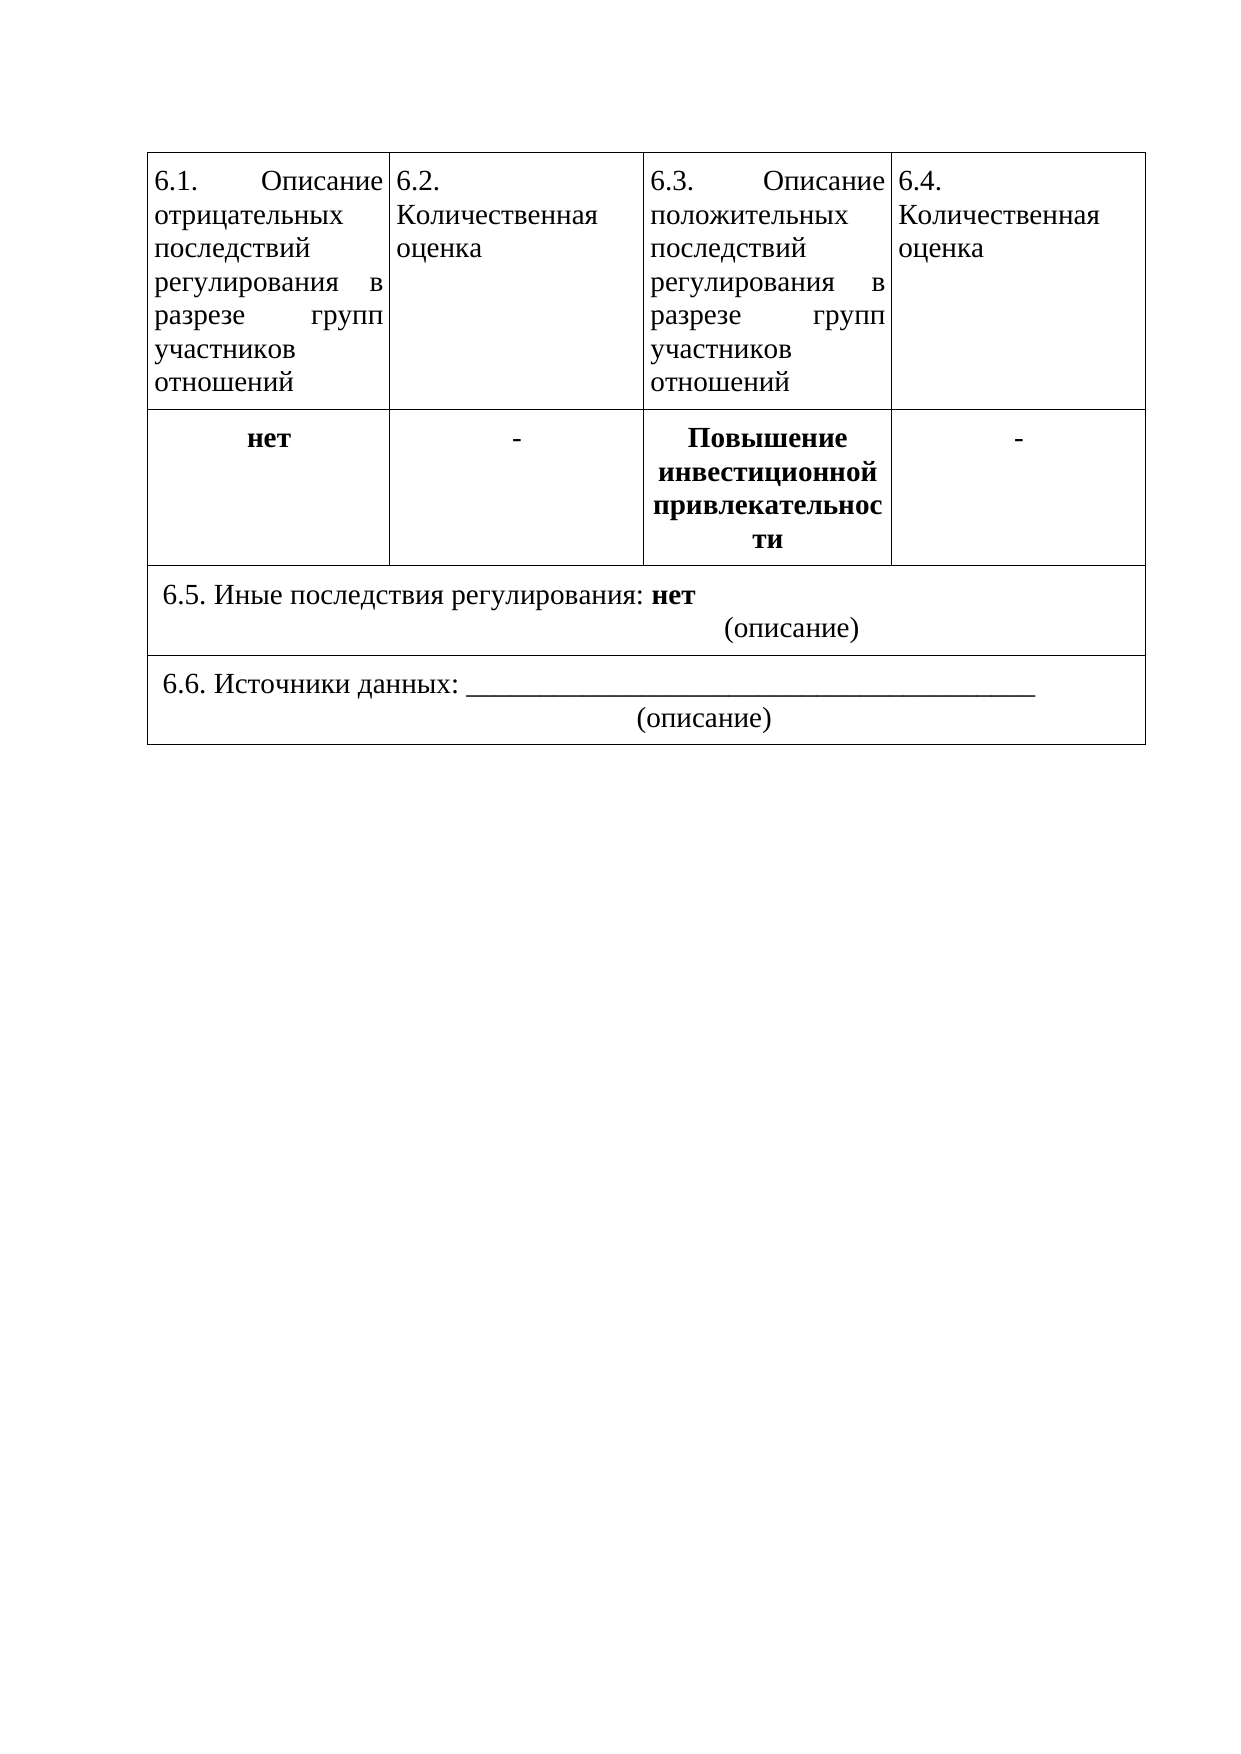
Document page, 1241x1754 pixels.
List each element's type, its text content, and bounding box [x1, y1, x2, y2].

table_header 6.1. Описание отрицательных последствий регулирования в разрезе групп участников отношений [148, 153, 389, 409]
table_header 6.2. Количественная оценка [390, 153, 643, 409]
table_cell 6.6. Источники данных: _______________________________________ (описание) [148, 656, 1145, 744]
table_header 6.3. Описание положительных последствий регулирования в разрезе групп участников отношений [644, 153, 891, 409]
table_cell Повышение инвестиционной привлекательности [644, 410, 891, 565]
table_cell - [390, 410, 643, 565]
table_cell нет [148, 410, 389, 565]
table_cell - [892, 410, 1145, 565]
table_header 6.4. Количественная оценка [892, 153, 1145, 409]
table_cell 6.5. Иные последствия регулирования: нет (описание) [148, 566, 1145, 654]
